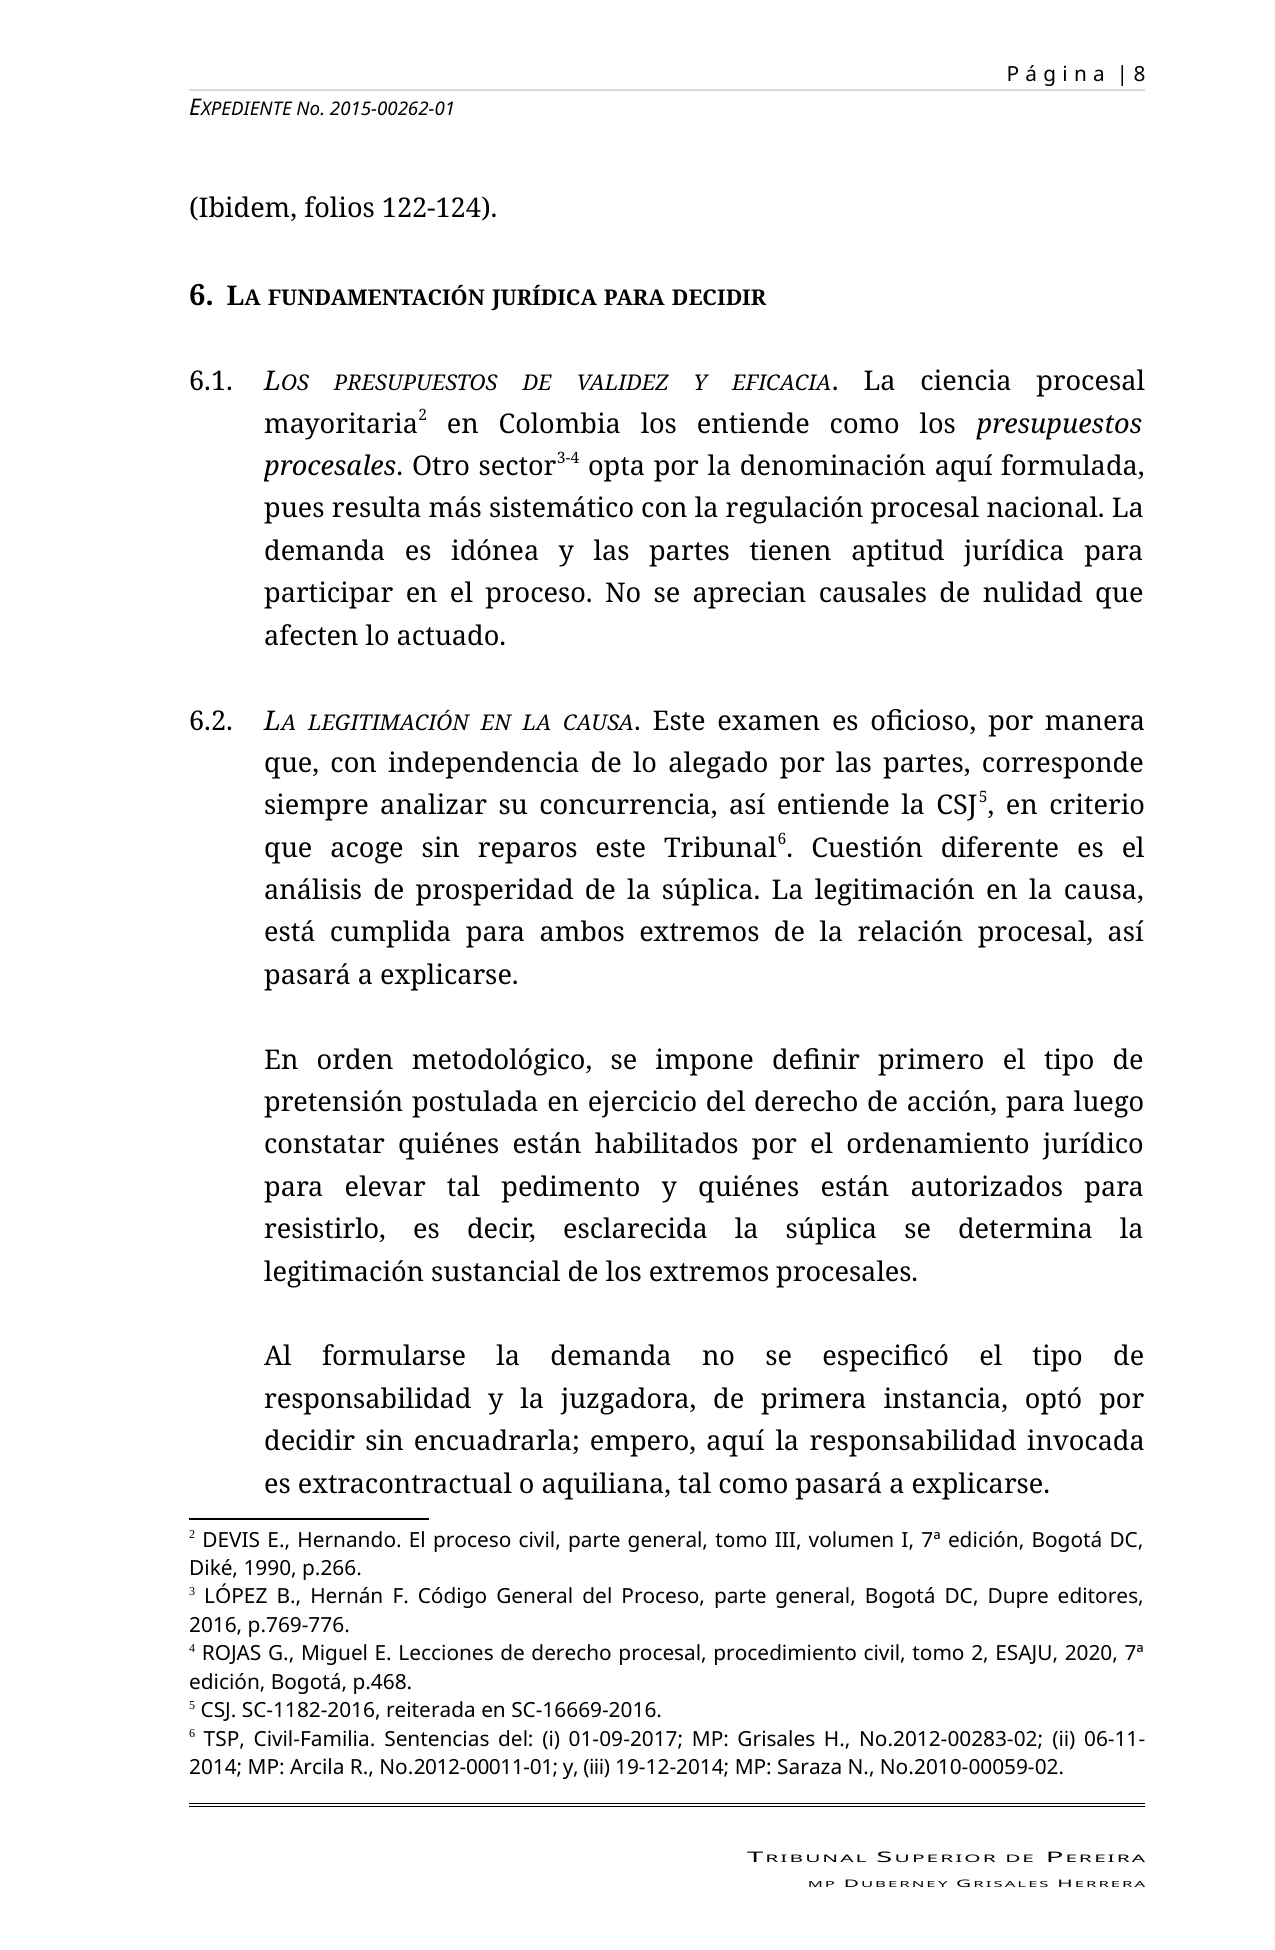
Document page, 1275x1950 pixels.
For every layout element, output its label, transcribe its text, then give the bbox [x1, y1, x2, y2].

list Los presupuestos de validez y eficacia. La ciencia procesal mayoritaria en Colombia los entiende como los presupuestos procesales. Otro sector- opta por la denominación aquí formulada, pues resulta más sistemático con la regulación procesal nacional. La demanda es idónea y las partes tienen aptitud jurídica para participar en el proceso. No se aprecian causales de nulidad que afecten lo actuado. [189, 362, 1145, 653]
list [189, 189, 1145, 226]
list La legitimación en la causa. Este examen es oficioso, por manera que, con independencia de lo alegado por las partes, corresponde siempre analizar su concurrencia, así entiende la CSJ, en criterio que acoge sin reparos este Tribunal. Cuestión diferente es el análisis de prosperidad de la súplica. La legitimación en la causa, está cumplida para ambos extremos de la relación procesal, así pasará a explicarse. [189, 701, 1145, 992]
list La fundamentación jurídica para decidir [189, 274, 1145, 313]
text En orden metodológico, se impone definir primero el tipo de pretensión postulada en ejercicio del derecho de acción, para luego constatar quiénes están habilitados por el ordenamiento jurídico para elevar tal pedimento y quiénes están autorizados para resistirlo, es decir, esclarecida la súplica se determina la legitimación sustancial de los extremos procesales. [264, 1040, 1145, 1289]
text Al formularse la demanda no se especificó el tipo de responsabilidad y la juzgadora, de primera instancia, optó por decidir sin encuadrarla; empero, aquí la responsabilidad invocada es extracontractual o aquiliana, tal como pasará a explicarse. [264, 1337, 1145, 1501]
